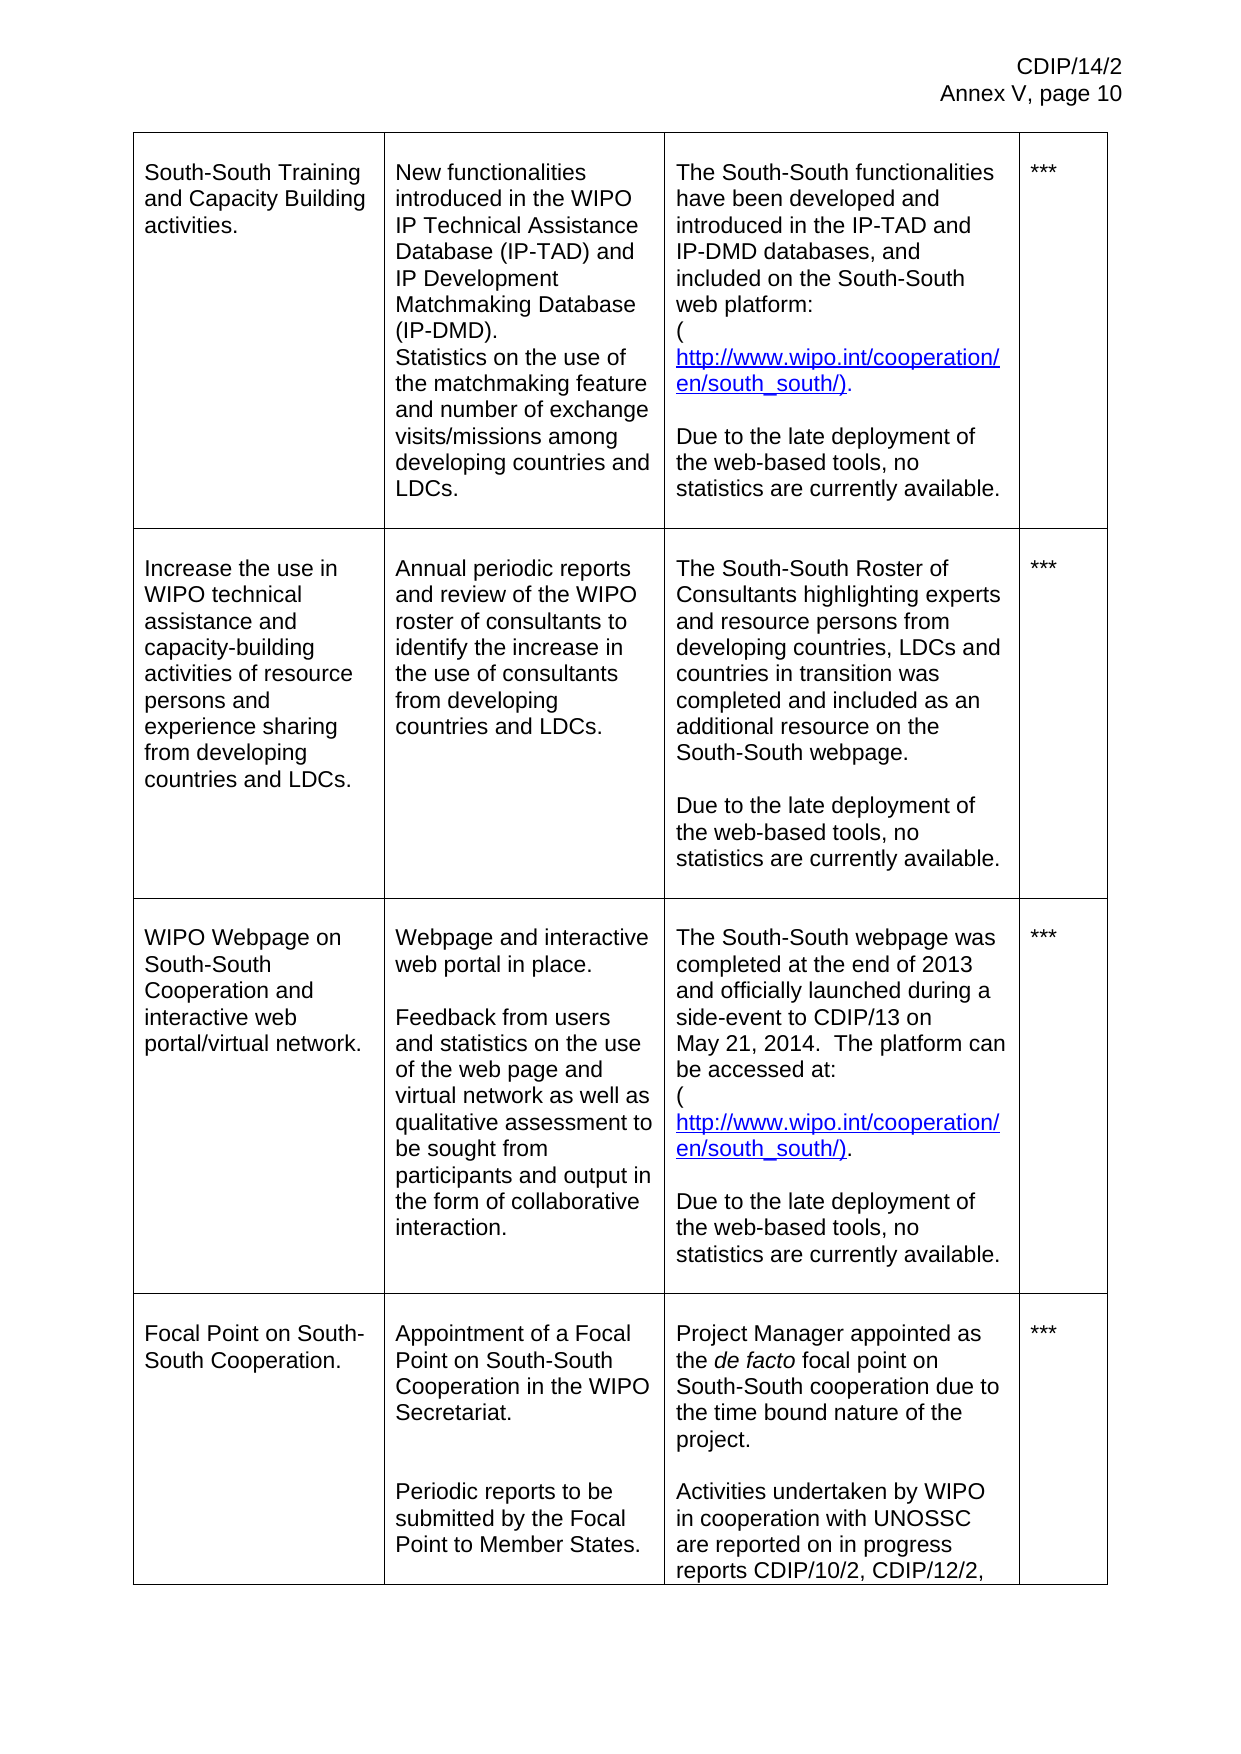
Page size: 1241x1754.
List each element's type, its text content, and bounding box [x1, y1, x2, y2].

table_header New functionalities introduced in the WIPO IP Technical Assistance Database (IP-TAD) and IP Development Matchmaking Database (IP-DMD). Statistics on the use of the matchmaking feature and number of exchange visits/missions among developing countries and LDCs. [385, 133, 664, 528]
table_cell *** [1020, 899, 1107, 1293]
table_header South-South Training and Capacity Building activities. [134, 133, 384, 528]
table_cell Increase the use in WIPO technical assistance and capacity-building activities of resource persons and experience sharing from developing countries and LDCs. [134, 529, 384, 897]
table_header The South-South functionalities have been developed and introduced in the IP-TAD and IP-DMD databases, and included on the South-South web platform: (http://www.wipo.int/cooperation/en/south_south/). Due to the late deployment of the web-based tools, no statistics are currently available. [665, 133, 1019, 528]
table_header *** [1020, 133, 1107, 528]
table_cell Annual periodic reports and review of the WIPO roster of consultants to identify the increase in the use of consultants from developing countries and LDCs. [385, 529, 664, 897]
table_cell The South-South webpage was completed at the end of 2013 and officially launched during a side-event to CDIP/13 on May 21, 2014. The platform can be accessed at: (http://www.wipo.int/cooperation/en/south_south/). Due to the late deployment of the web-based tools, no statistics are currently available. [665, 899, 1019, 1293]
table_cell Webpage and interactive web portal in place. Feedback from users and statistics on the use of the web page and virtual network as well as qualitative assessment to be sought from participants and output in the form of collaborative interaction. [385, 899, 664, 1293]
table_cell The South-South Roster of Consultants highlighting experts and resource persons from developing countries, LDCs and countries in transition was completed and included as an additional resource on the South-South webpage. Due to the late deployment of the web-based tools, no statistics are currently available. [665, 529, 1019, 897]
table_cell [665, 1294, 1019, 1584]
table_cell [134, 1294, 384, 1584]
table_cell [385, 1294, 664, 1584]
table_cell *** [1020, 1294, 1107, 1584]
table_cell *** [1020, 529, 1107, 897]
table_cell WIPO Webpage on South-South Cooperation and interactive web portal/virtual network. [134, 899, 384, 1293]
